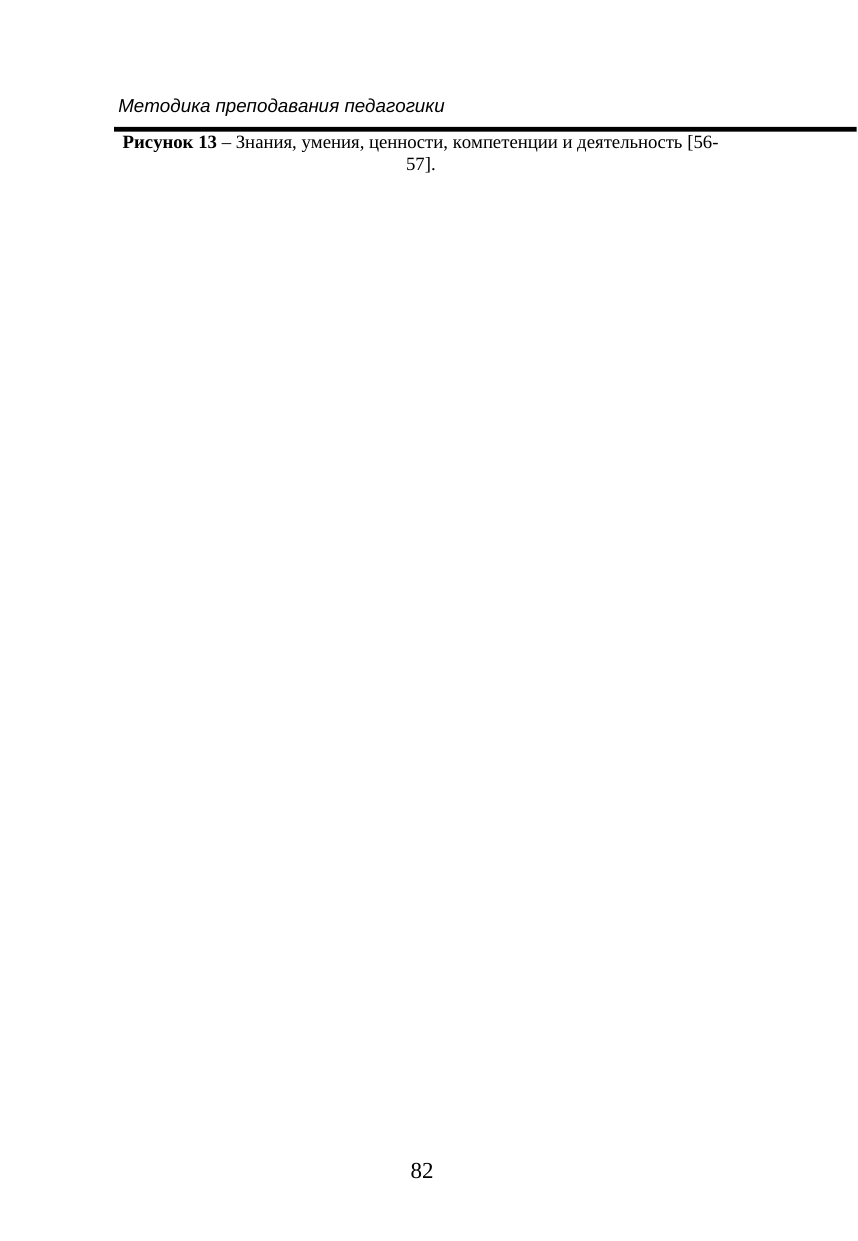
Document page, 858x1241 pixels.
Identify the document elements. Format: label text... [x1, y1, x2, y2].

text Рисунок 13 – Знания, умения, ценности, компетенции и деятельность [56- 57]. [122, 131, 721, 174]
